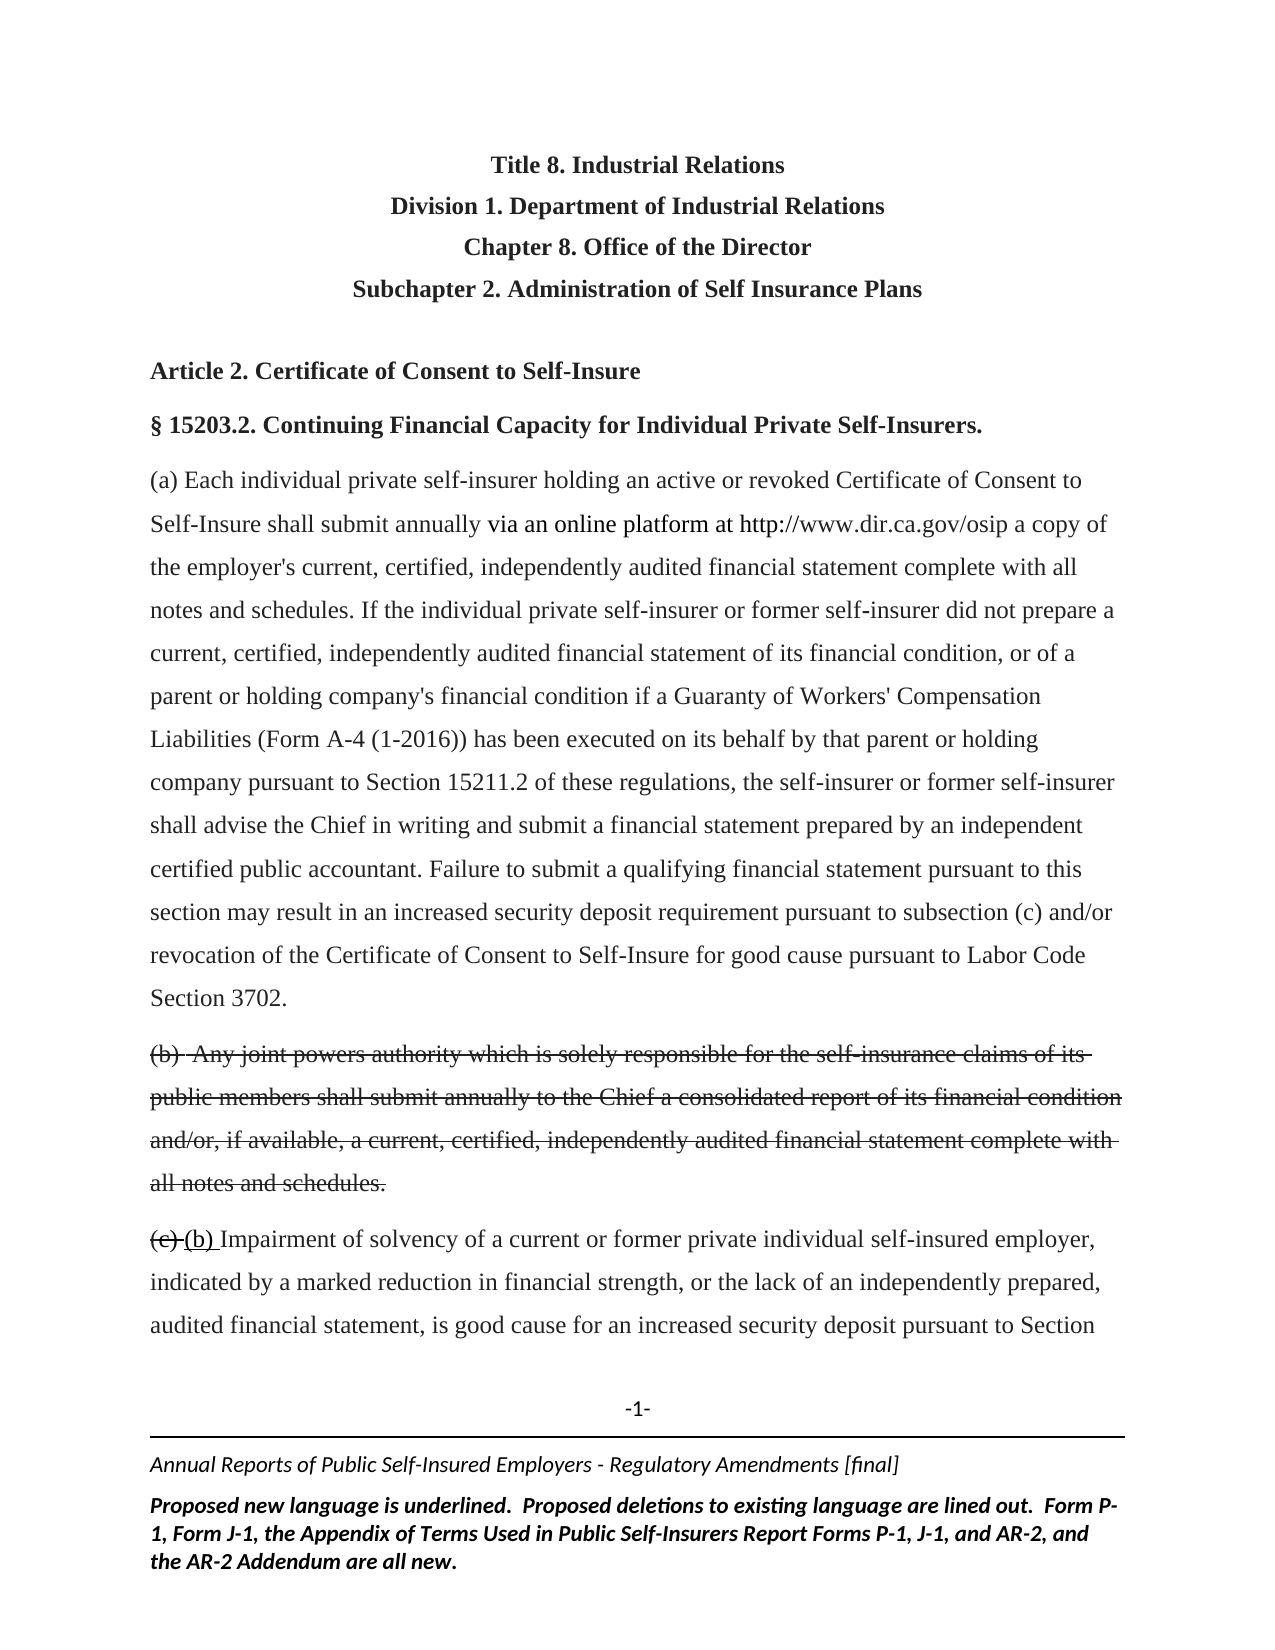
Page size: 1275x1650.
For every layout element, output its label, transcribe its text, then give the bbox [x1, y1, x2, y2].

text Title 8. Industrial Relations [150, 150, 1125, 179]
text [150, 1224, 1125, 1339]
text (b) Any joint powers authority which is solely responsible for the self-insurance claims of its public members shall submit annually to the Chief a consolidated report of its financial condition and/or, if available, a current, certified, independently audited financial statement complete with all notes and schedules. [150, 1039, 1125, 1197]
text Article 2. Certificate of Consent to Self-Insure [150, 356, 1125, 385]
text (a) Each individual private self-insurer holding an active or revoked Certificate of Consent to Self-Insure shall submit annually via an online platform at http://www.dir.ca.gov/osip a copy of the employer's current, certified, independently audited financial statement complete with all notes and schedules. If the individual private self-insurer or former self-insurer did not prepare a current, certified, independently audited financial statement of its financial condition, or of a parent or holding company's financial condition if a Guaranty of Workers' Compensation Liabilities (Form A-4 (1-2016)) has been executed on its behalf by that parent or holding company pursuant to Section 15211.2 of these regulations, the self-insurer or former self-insurer shall advise the Chief in writing and submit a financial statement prepared by an independent certified public accountant. Failure to submit a qualifying financial statement pursuant to this section may result in an increased security deposit requirement pursuant to subsection (c) and/or revocation of the Certificate of Consent to Self-Insure for good cause pursuant to Labor Code Section 3702. [150, 466, 1125, 1012]
text Division 1. Department of Industrial Relations [150, 191, 1125, 220]
text Chapter 8. Office of the Director [150, 232, 1125, 261]
text Subchapter 2. Administration of Self Insurance Plans [150, 274, 1125, 302]
text § 15203.2. Continuing Financial Capacity for Individual Private Self-Insurers. [150, 410, 1125, 439]
